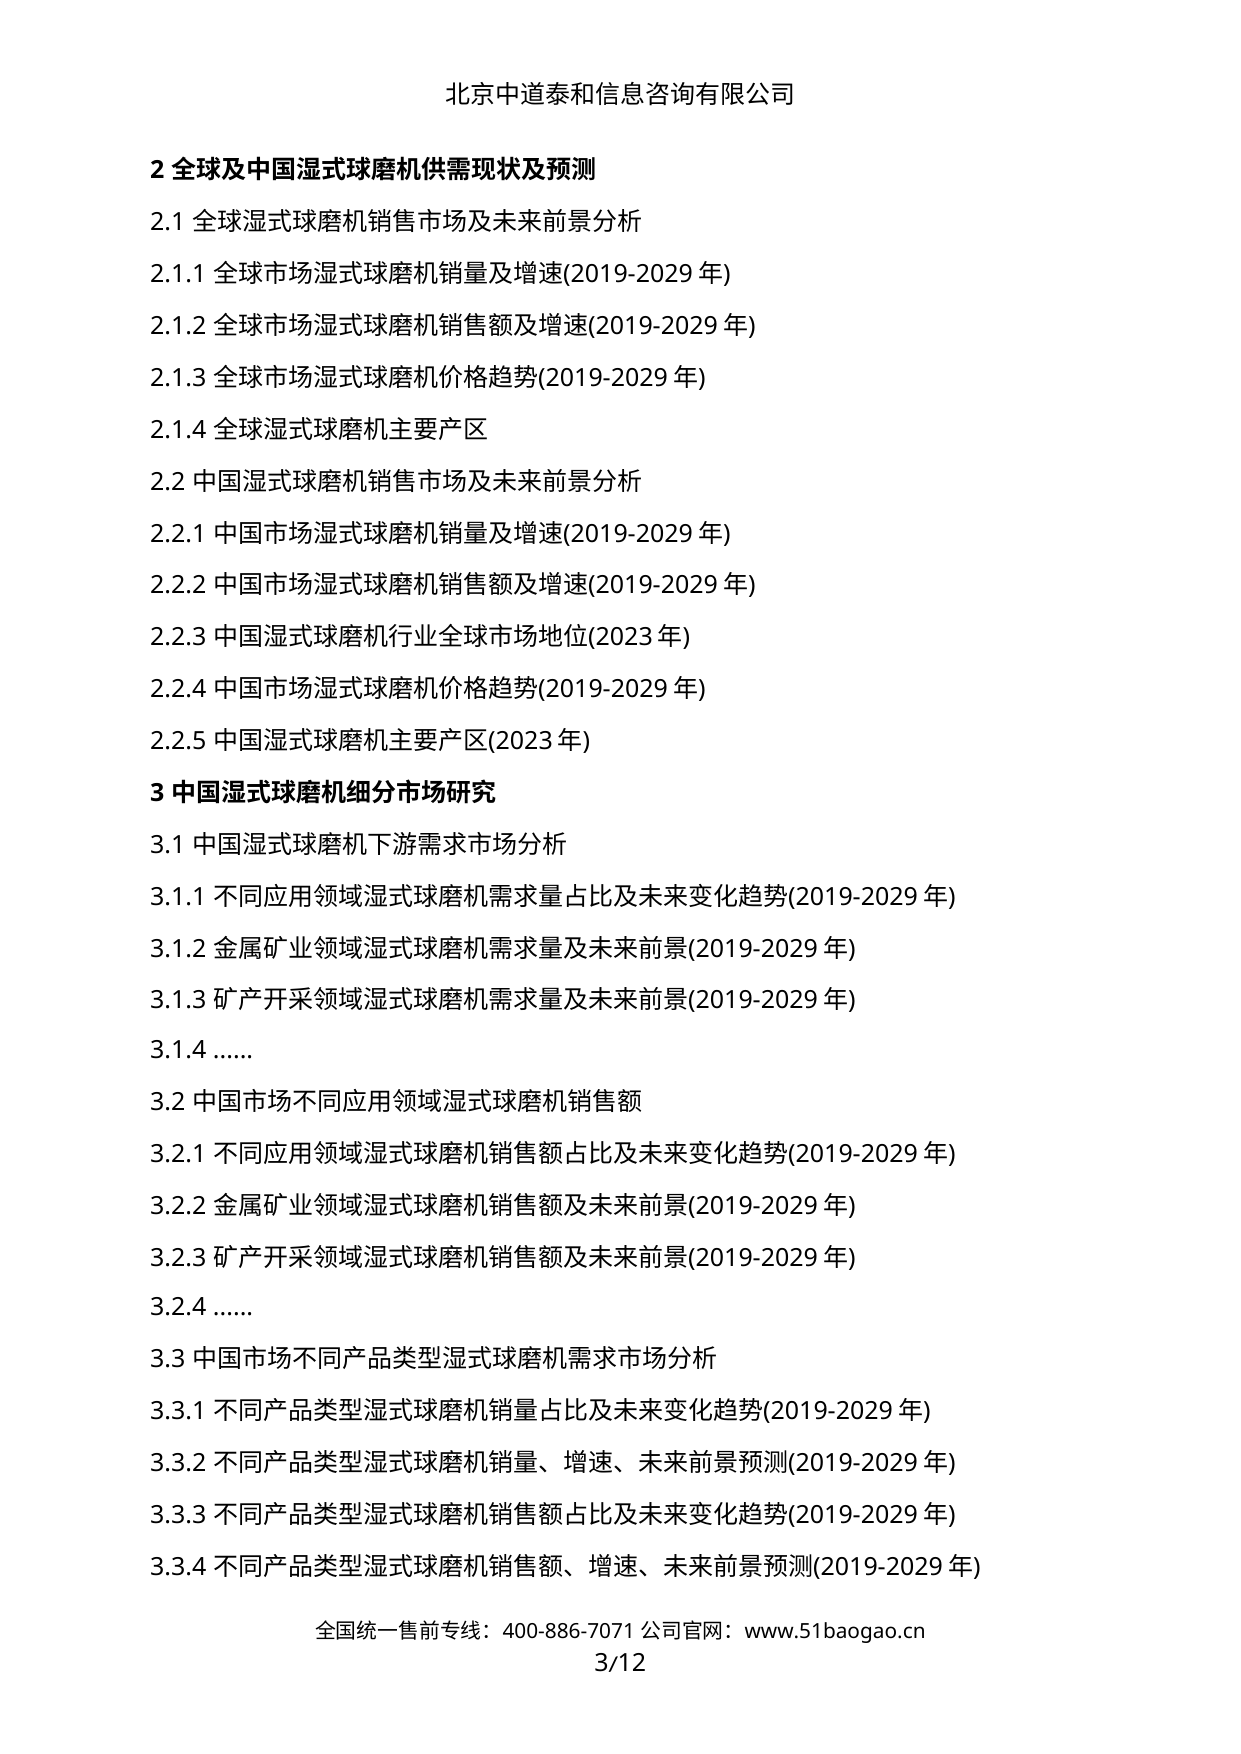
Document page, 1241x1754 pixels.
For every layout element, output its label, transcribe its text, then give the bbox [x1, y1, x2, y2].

text 3.1.2 金属矿业领域湿式球磨机需求量及未来前景(2019-2029年) [150, 928, 1090, 964]
text 2.1.1 全球市场湿式球磨机销量及增速(2019-2029年) [150, 254, 1090, 290]
text 2.2.4 中国市场湿式球磨机价格趋势(2019-2029年) [150, 669, 1090, 705]
text 3.2.2 金属矿业领域湿式球磨机销售额及未来前景(2019-2029年) [150, 1185, 1090, 1222]
text 2.2.2 中国市场湿式球磨机销售额及增速(2019-2029年) [150, 565, 1090, 601]
text 3.3.2 不同产品类型湿式球磨机销量、增速、未来前景预测(2019-2029年) [150, 1442, 1090, 1479]
text 3.1.1 不同应用领域湿式球磨机需求量占比及未来变化趋势(2019-2029年) [150, 876, 1090, 912]
text 3 中国湿式球磨机细分市场研究 [150, 772, 1090, 809]
text 2.2 中国湿式球磨机销售市场及未来前景分析 [150, 461, 1090, 497]
text 3.3.1 不同产品类型湿式球磨机销量占比及未来变化趋势(2019-2029年) [150, 1391, 1090, 1427]
text 3.2.3 矿产开采领域湿式球磨机销售额及未来前景(2019-2029年) [150, 1237, 1090, 1273]
text 2.1.3 全球市场湿式球磨机价格趋势(2019-2029年) [150, 357, 1090, 394]
text 3.2.4 ...... [150, 1289, 1090, 1323]
text 2.2.3 中国湿式球磨机行业全球市场地位(2023年) [150, 617, 1090, 653]
text 2.1.2 全球市场湿式球磨机销售额及增速(2019-2029年) [150, 306, 1090, 342]
text 3.3.4 不同产品类型湿式球磨机销售额、增速、未来前景预测(2019-2029年) [150, 1546, 1090, 1582]
text 3.2 中国市场不同应用领域湿式球磨机销售额 [150, 1082, 1090, 1118]
text 2.2.1 中国市场湿式球磨机销量及增速(2019-2029年) [150, 513, 1090, 549]
text 2 全球及中国湿式球磨机供需现状及预测 [150, 150, 1090, 186]
text 3.2.1 不同应用领域湿式球磨机销售额占比及未来变化趋势(2019-2029年) [150, 1133, 1090, 1170]
text 2.1 全球湿式球磨机销售市场及未来前景分析 [150, 202, 1090, 238]
text 3.1 中国湿式球磨机下游需求市场分析 [150, 824, 1090, 861]
text 3.3.3 不同产品类型湿式球磨机销售额占比及未来变化趋势(2019-2029年) [150, 1494, 1090, 1531]
text 2.2.5 中国湿式球磨机主要产区(2023年) [150, 721, 1090, 757]
text 3.1.4 ...... [150, 1032, 1090, 1066]
text 3.3 中国市场不同产品类型湿式球磨机需求市场分析 [150, 1339, 1090, 1375]
text 2.1.4 全球湿式球磨机主要产区 [150, 409, 1090, 446]
text 3.1.3 矿产开采领域湿式球磨机需求量及未来前景(2019-2029年) [150, 980, 1090, 1016]
